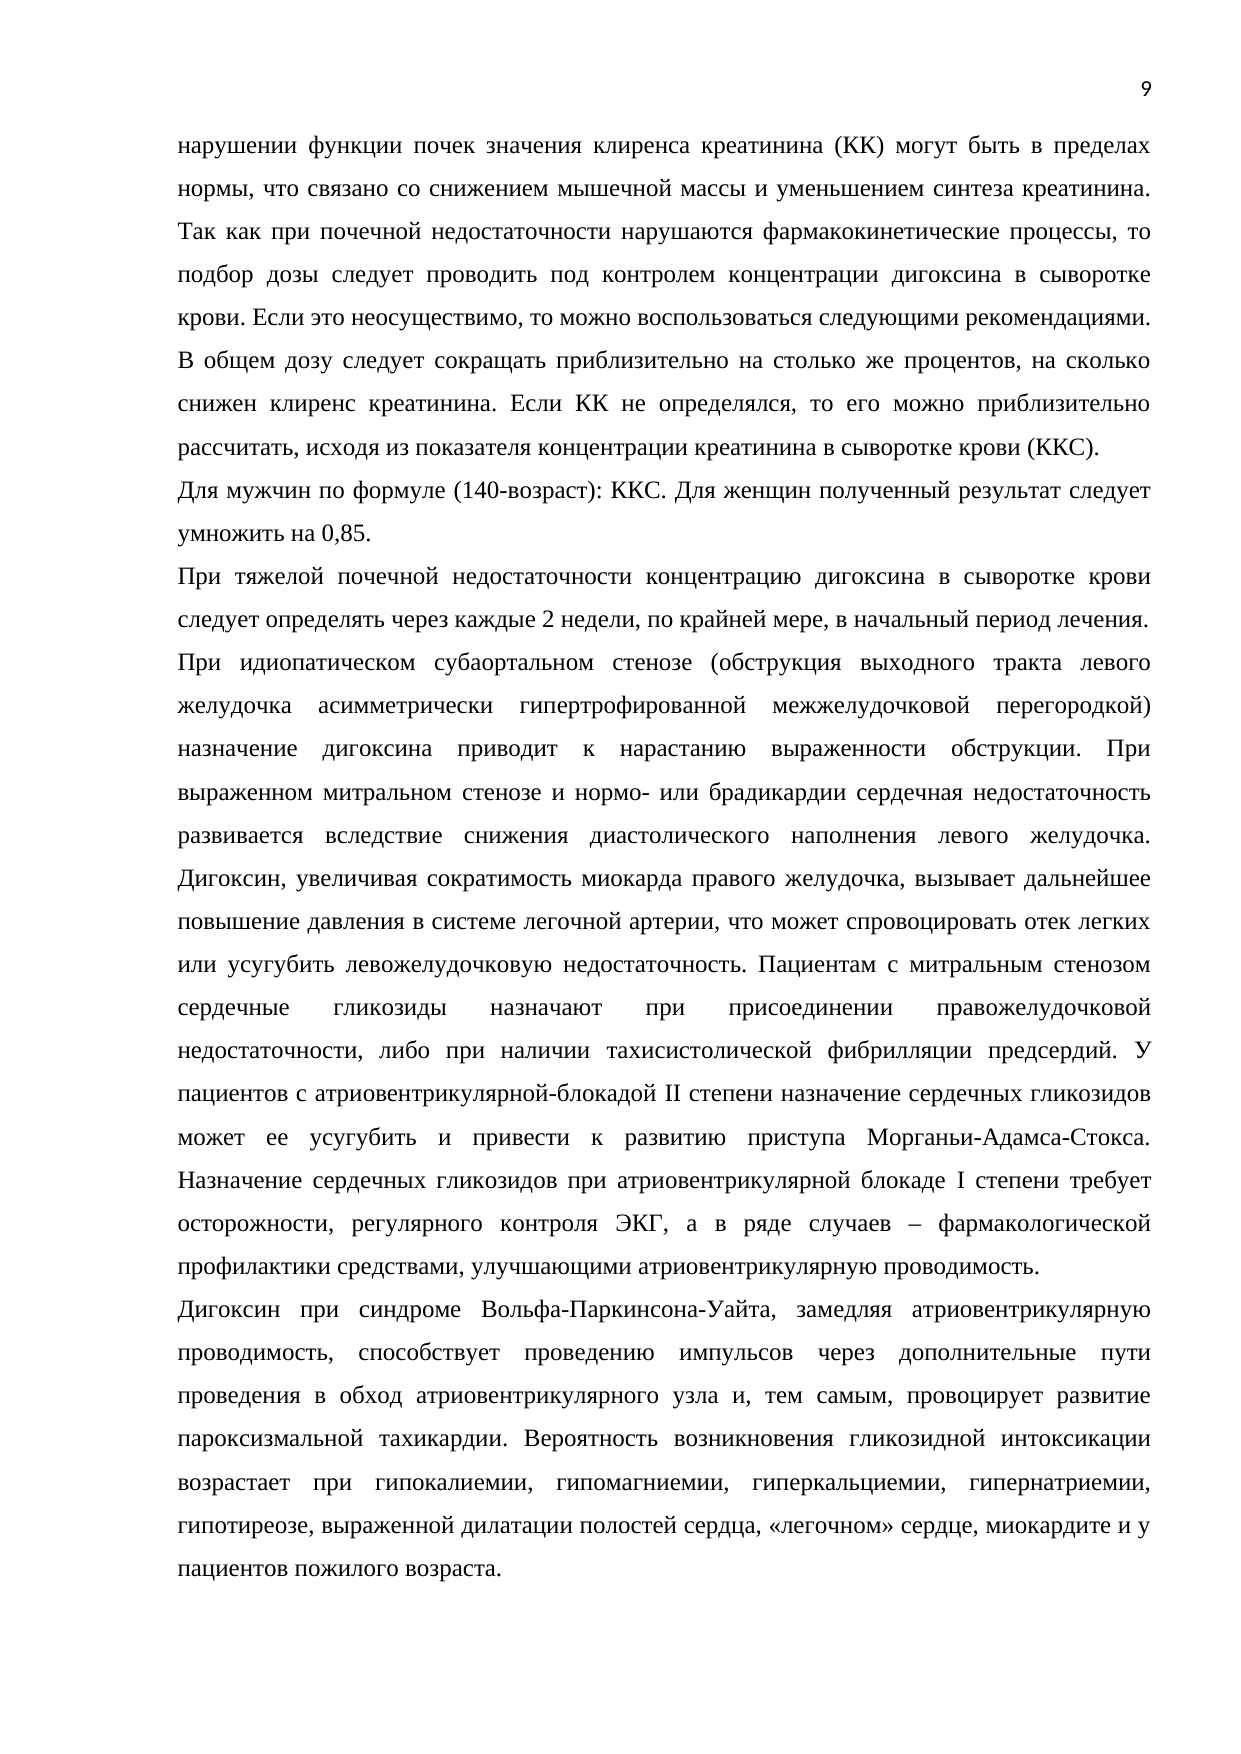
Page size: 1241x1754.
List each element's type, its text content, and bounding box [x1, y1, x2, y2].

text При тяжелой почечной недостаточности концентрацию дигоксина в сыворотке крови следует определять через каждые 2 недели, по крайней мере, в начальный период лечения. [177, 561, 1152, 633]
text Дигоксин при синдроме Вольфа-Паркинсона-Уайта, замедляя атриовентрикулярную проводимость, способствует проведению импульсов через дополнительные пути проведения в обход атриовентрикулярного узла и, тем самым, провоцирует развитие пароксизмальной тахикардии. Вероятность возникновения гликозидной интоксикации возрастает при гипокалиемии, гипомагниемии, гиперкальциемии, гипернатриемии, гипотиреозе, выраженной дилатации полостей сердца, «легочном» сердце, миокардите и у пациентов пожилого возраста. [177, 1294, 1152, 1582]
text При идиопатическом субаортальном стенозе (обструкция выходного тракта левого желудочка асимметрически гипертрофированной межжелудочковой перегородкой) назначение дигоксина приводит к нарастанию выраженности обструкции. При выраженном митральном стенозе и нормо- или брадикардии сердечная недостаточность развивается вследствие снижения диастолического наполнения левого желудочка. Дигоксин, увеличивая сократимость миокарда правого желудочка, вызывает дальнейшее повышение давления в системе легочной артерии, что может спровоцировать отек легких или усугубить левожелудочковую недостаточность. Пациентам с митральным стенозом сердечные гликозиды назначают при присоединении правожелудочковой недостаточности, либо при наличии тахисистолической фибрилляции предсердий. У пациентов с атриовентрикулярной-блокадой II степени назначение сердечных гликозидов может ее усугубить и привести к развитию приступа Морганьи-Адамса-Стокса. Назначение сердечных гликозидов при атриовентрикулярной блокаде I степени требует осторожности, регулярного контроля ЭКГ, а в ряде случаев – фармакологической профилактики средствами, улучшающими атриовентрикулярную проводимость. [177, 647, 1152, 1280]
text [177, 130, 1152, 460]
text Для мужчин по формуле (140-возраст): ККС. Для женщин полученный результат следует умножить на 0,85. [177, 475, 1152, 547]
